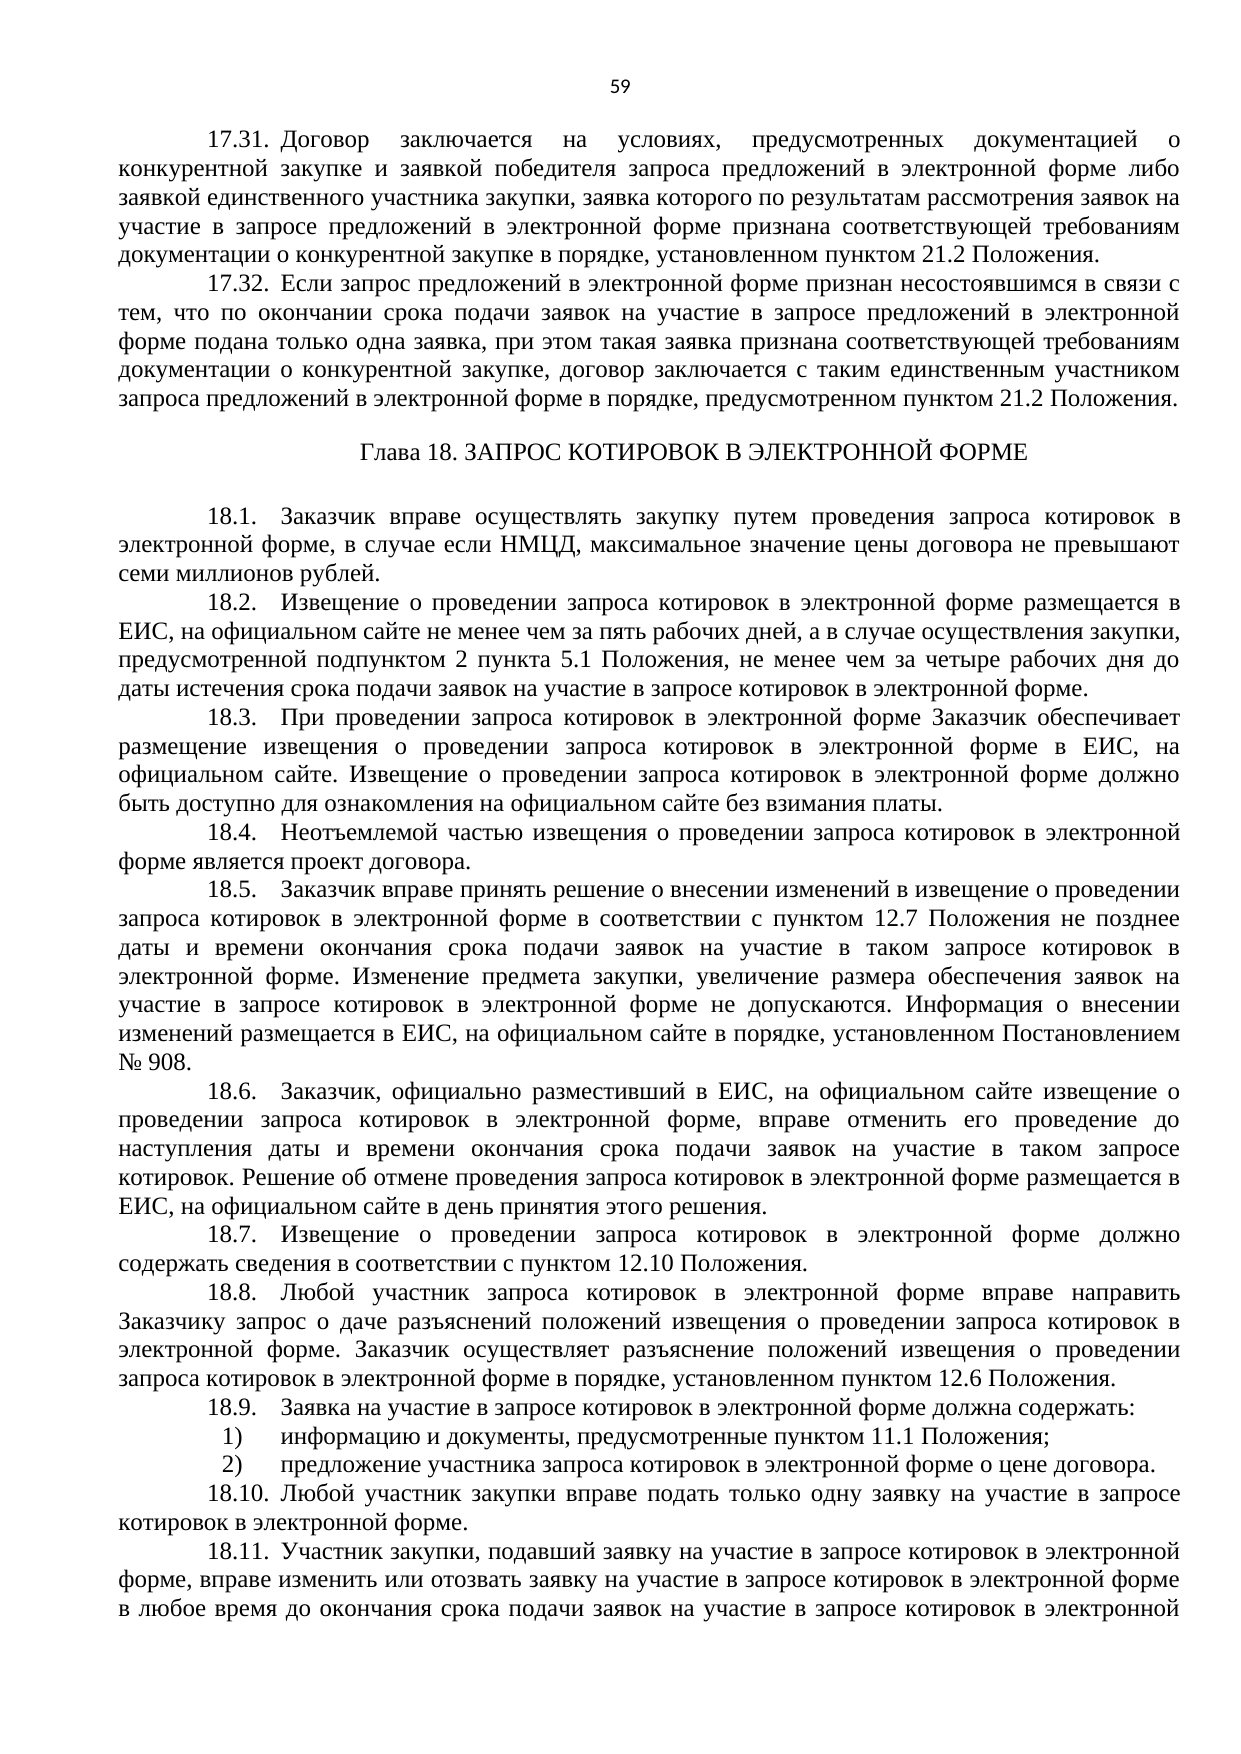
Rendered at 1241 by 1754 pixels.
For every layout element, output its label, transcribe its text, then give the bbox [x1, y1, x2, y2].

text Глава 18. ЗАПРОС КОТИРОВОК В ЭЛЕКТРОННОЙ ФОРМЕ [118, 437, 1181, 466]
list Неотъемлемой частью извещения о проведении запроса котировок в электронной форме является проект договора. [118, 817, 1181, 874]
list Заказчик вправе принять решение о внесении изменений в извещение о проведении запроса котировок в электронной форме в соответствии с пунктом 12.7 Положения не позднее даты и времени окончания срока подачи заявок на участие в таком запросе котировок в электронной форме. Изменение предмета закупки, увеличение размера обеспечения заявок на участие в запросе котировок в электронной форме не допускаются. Информация о внесении изменений размещается в ЕИС, на официальном сайте в порядке, установленном Постановлением № 908. [118, 874, 1181, 1076]
list информацию и документы, предусмотренные пунктом 11.1 Положения; [118, 1421, 1181, 1449]
list Заявка на участие в запросе котировок в электронной форме должна содержать: [118, 1392, 1181, 1421]
list При проведении запроса котировок в электронной форме Заказчик обеспечивает размещение извещения о проведении запроса котировок в электронной форме в ЕИС, на официальном сайте. Извещение о проведении запроса котировок в электронной форме должно быть доступно для ознакомления на официальном сайте без взимания платы. [118, 702, 1181, 817]
list предложение участника запроса котировок в электронной форме о цене договора. [118, 1449, 1181, 1478]
list Договор заключается на условиях, предусмотренных документацией о конкурентной закупке и заявкой победителя запроса предложений в электронной форме либо заявкой единственного участника закупки, заявка которого по результатам рассмотрения заявок на участие в запросе предложений в электронной форме признана соответствующей требованиям документации о конкурентной закупке в порядке, установленном пунктом 21.2 Положения. [118, 124, 1181, 268]
list Если запрос предложений в электронной форме признан несостоявшимся в связи с тем, что по окончании срока подачи заявок на участие в запросе предложений в электронной форме подана только одна заявка, при этом такая заявка признана соответствующей требованиям документации о конкурентной закупке, договор заключается с таким единственным участником запроса предложений в электронной форме в порядке, предусмотренном пунктом 21.2 Положения. [118, 268, 1181, 412]
list Заказчик, официально разместивший в ЕИС, на официальном сайте извещение о проведении запроса котировок в электронной форме, вправе отменить его проведение до наступления даты и времени окончания срока подачи заявок на участие в таком запросе котировок. Решение об отмене проведения запроса котировок в электронной форме размещается в ЕИС, на официальном сайте в день принятия этого решения. [118, 1076, 1181, 1219]
list Извещение о проведении запроса котировок в электронной форме должно содержать сведения в соответствии с пунктом 12.10 Положения. [118, 1219, 1181, 1277]
list Извещение о проведении запроса котировок в электронной форме размещается в ЕИС, на официальном сайте не менее чем за пять рабочих дней, а в случае осуществления закупки, предусмотренной подпунктом 2 пункта 5.1 Положения, не менее чем за четыре рабочих дня до даты истечения срока подачи заявок на участие в запросе котировок в электронной форме. [118, 587, 1181, 702]
list Заказчик вправе осуществлять закупку путем проведения запроса котировок в электронной форме, в случае если НМЦД, максимальное значение цены договора не превышают семи миллионов рублей. [118, 501, 1181, 587]
list Любой участник закупки вправе подать только одну заявку на участие в запросе котировок в электронной форме. [118, 1478, 1181, 1536]
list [118, 1536, 1181, 1622]
list Любой участник запроса котировок в электронной форме вправе направить Заказчику запрос о даче разъяснений положений извещения о проведении запроса котировок в электронной форме. Заказчик осуществляет разъяснение положений извещения о проведении запроса котировок в электронной форме в порядке, установленном пунктом 12.6 Положения. [118, 1277, 1181, 1392]
